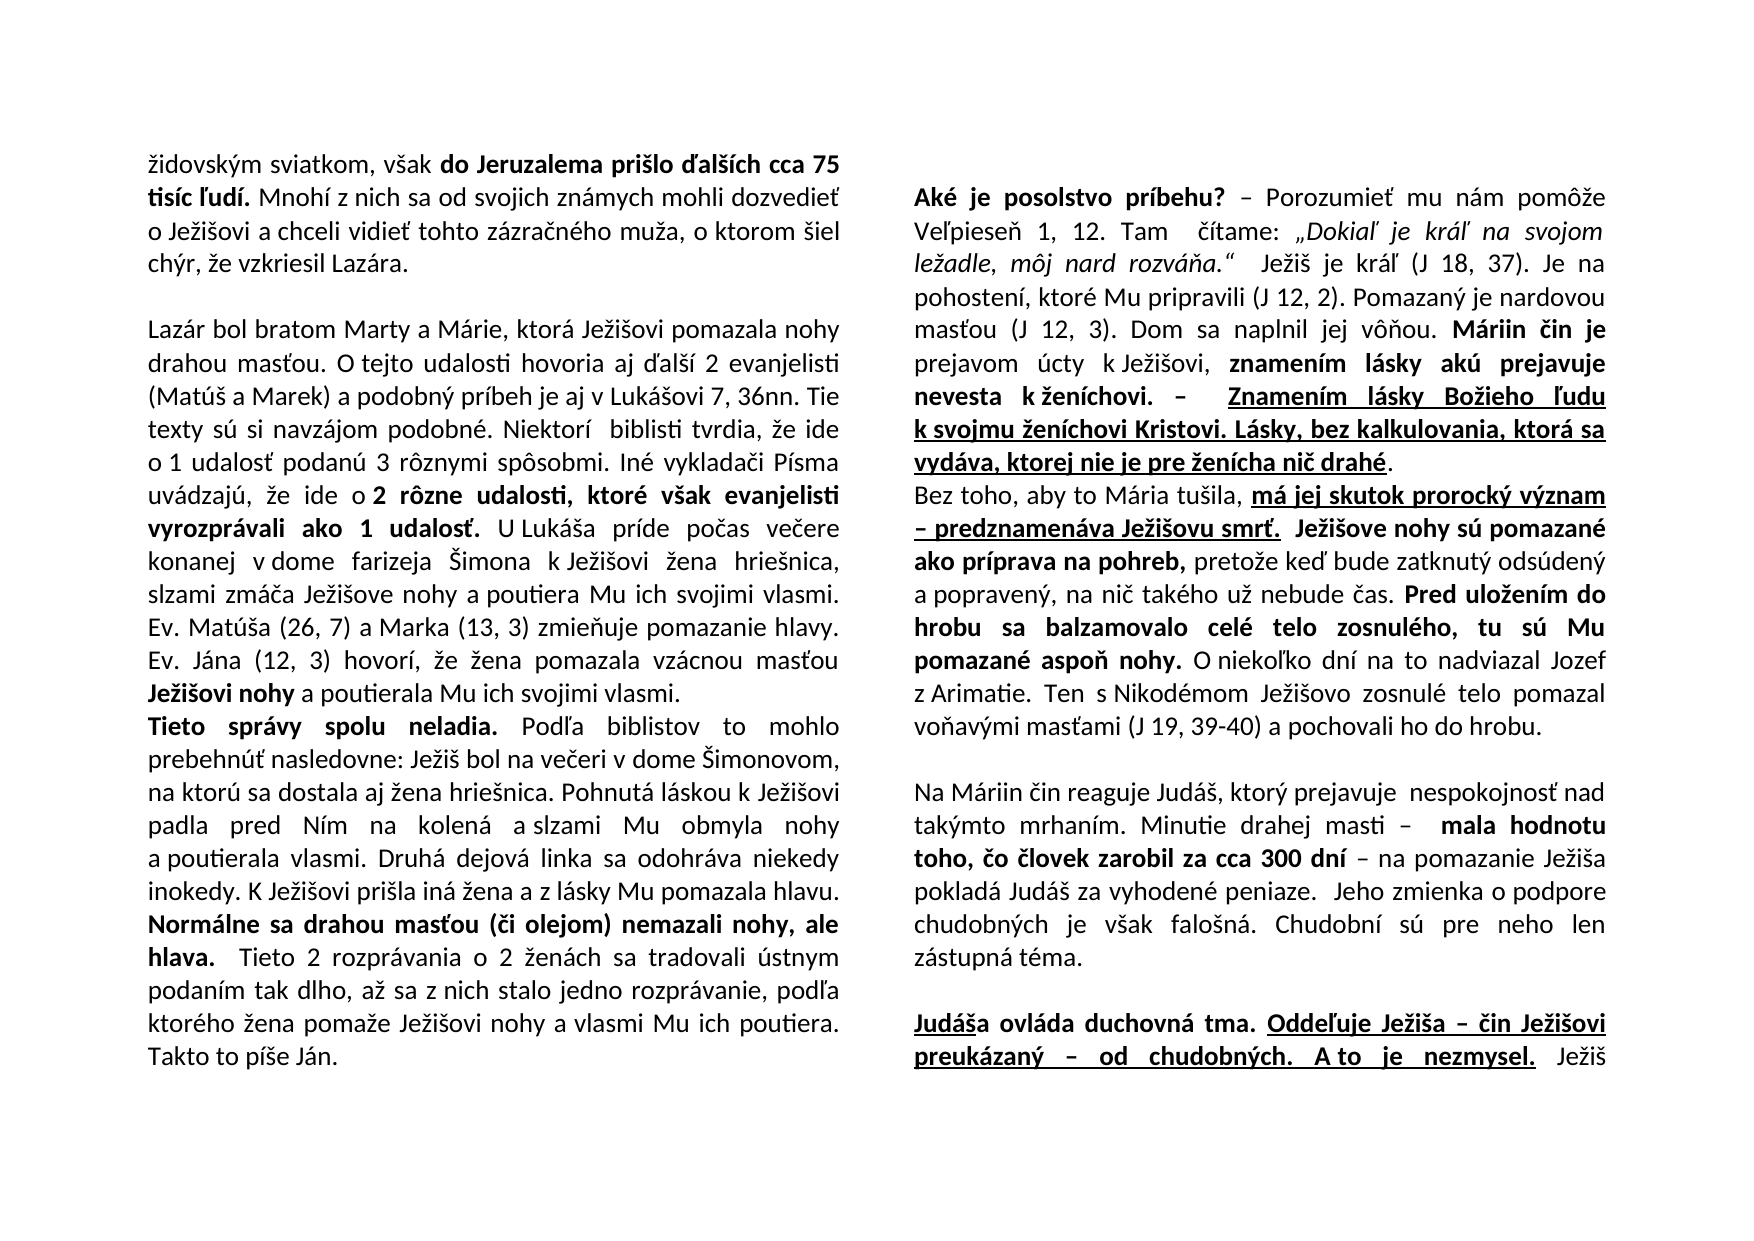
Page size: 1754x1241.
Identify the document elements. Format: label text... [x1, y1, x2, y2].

text Bez toho, aby to Mária tušila, má jej skutok prorocký význam – predznamenáva Ježišovu smrť. Ježišove nohy sú pomazané ako príprava na pohreb, pretože keď bude zatknutý odsúdený a popravený, na nič takého už nebude čas. Pred uložením do hrobu sa balzamovalo celé telo zosnulého, tu sú Mu pomazané aspoň nohy. O niekoľko dní na to nadviazal Jozef z Arimatie. Ten s Nikodémom Ježišovo zosnulé telo pomazal voňavými masťami (J 19, 39-40) a pochovali ho do hrobu. [914, 478, 1606, 742]
text Lazár bol bratom Marty a Márie, ktorá Ježišovi pomazala nohy drahou masťou. O tejto udalosti hovoria aj ďalší 2 evanjelisti (Matúš a Marek) a podobný príbeh je aj v Lukášovi 7, 36nn. Tie texty sú si navzájom podobné. Niektorí biblisti tvrdia, že ide o 1 udalosť podanú 3 rôznymi spôsobmi. Iné vykladači Písma uvádzajú, že ide o 2 rôzne udalosti, ktoré však evanjelisti vyrozprávali ako 1 udalosť. U Lukáša príde počas večere konanej v dome farizeja Šimona k Ježišovi žena hriešnica, slzami zmáča Ježišove nohy a poutiera Mu ich svojimi vlasmi. Ev. Matúša (26, 7) a Marka (13, 3) zmieňuje pomazanie hlavy. Ev. Jána (12, 3) hovorí, že žena pomazala vzácnou masťou Ježišovi nohy a poutierala Mu ich svojimi vlasmi. [148, 313, 840, 709]
text Na Máriin čin reaguje Judáš, ktorý prejavuje nespokojnosť nad takýmto mrhaním. Minutie drahej masti – mala hodnotu toho, čo človek zarobil za cca 300 dní – na pomazanie Ježiša pokladá Judáš za vyhodené peniaze. Jeho zmienka o podpore chudobných je však falošná. Chudobní sú pre neho len zástupná téma. [914, 775, 1606, 973]
text Tieto správy spolu neladia. Podľa biblistov to mohlo prebehnúť nasledovne: Ježiš bol na večeri v dome Šimonovom, na ktorú sa dostala aj žena hriešnica. Pohnutá láskou k Ježišovi padla pred Ním na kolená a slzami Mu obmyla nohy a poutierala vlasmi. Druhá dejová linka sa odohráva niekedy inokedy. K Ježišovi prišla iná žena a z lásky Mu pomazala hlavu. Normálne sa drahou masťou (či olejom) nemazali nohy, ale hlava. Tieto 2 rozprávania o 2 ženách sa tradovali ústnym podaním tak dlho, až sa z nich stalo jedno rozprávanie, podľa ktorého žena pomaže Ježišovi nohy a vlasmi Mu ich poutiera. Takto to píše Ján. [148, 709, 840, 1072]
text Aké je posolstvo príbehu? – Porozumieť mu nám pomôže Veľpieseň 1, 12. Tam čítame: „Dokiaľ je kráľ na svojom ležadle, môj nard rozváňa.“ Ježiš je kráľ (J 18, 37). Je na pohostení, ktoré Mu pripravili (J 12, 2). Pomazaný je nardovou masťou (J 12, 3). Dom sa naplnil jej vôňou. Máriin čin je prejavom úcty k Ježišovi, znamením lásky akú prejavuje nevesta k ženíchovi. – Znamením lásky Božieho ľudu k svojmu ženíchovi Kristovi. Lásky, bez kalkulovania, ktorá sa vydáva, ktorej nie je pre ženícha nič drahé. [914, 181, 1606, 440]
